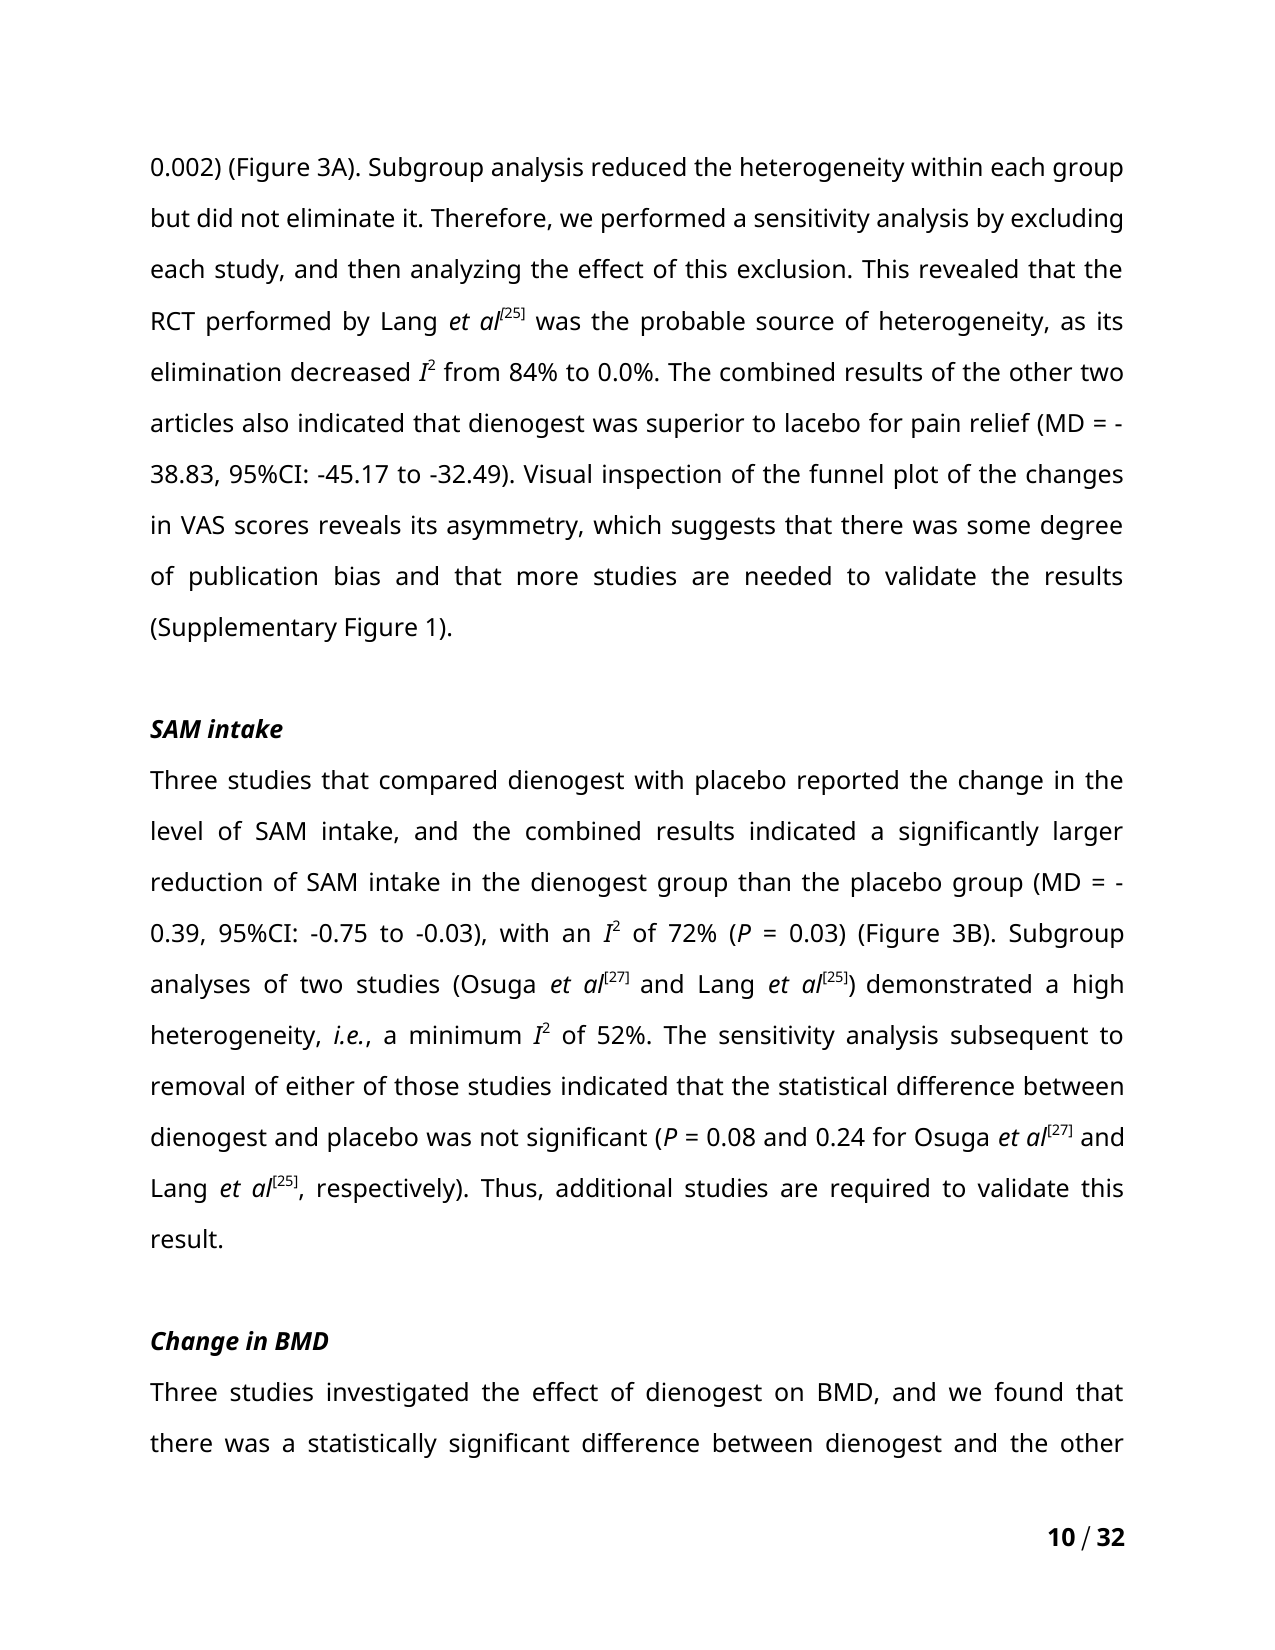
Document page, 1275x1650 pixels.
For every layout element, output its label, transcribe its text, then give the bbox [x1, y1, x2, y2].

text Three studies that compared dienogest with placebo reported the change in the level of SAM intake, and the combined results indicated a significantly larger reduction of SAM intake in the dienogest group than the placebo group (MD = -0.39, 95%CI: -0.75 to -0.03), with an I2 of 72% (P = 0.03) (Figure 3B). Subgroup analyses of two studies (Osuga et al[27] and Lang et al[25]) demonstrated a high heterogeneity, i.e., a minimum I2 of 52%. The sensitivity analysis subsequent to removal of either of those studies indicated that the statistical difference between dienogest and placebo was not significant (P = 0.08 and 0.24 for Osuga et al[27] and Lang et al[25], respectively). Thus, additional studies are required to validate this result. [150, 762, 1125, 1256]
text SAM intake [150, 711, 1125, 746]
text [150, 1375, 1125, 1460]
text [150, 150, 1125, 643]
text Change in BMD [150, 1324, 1125, 1358]
